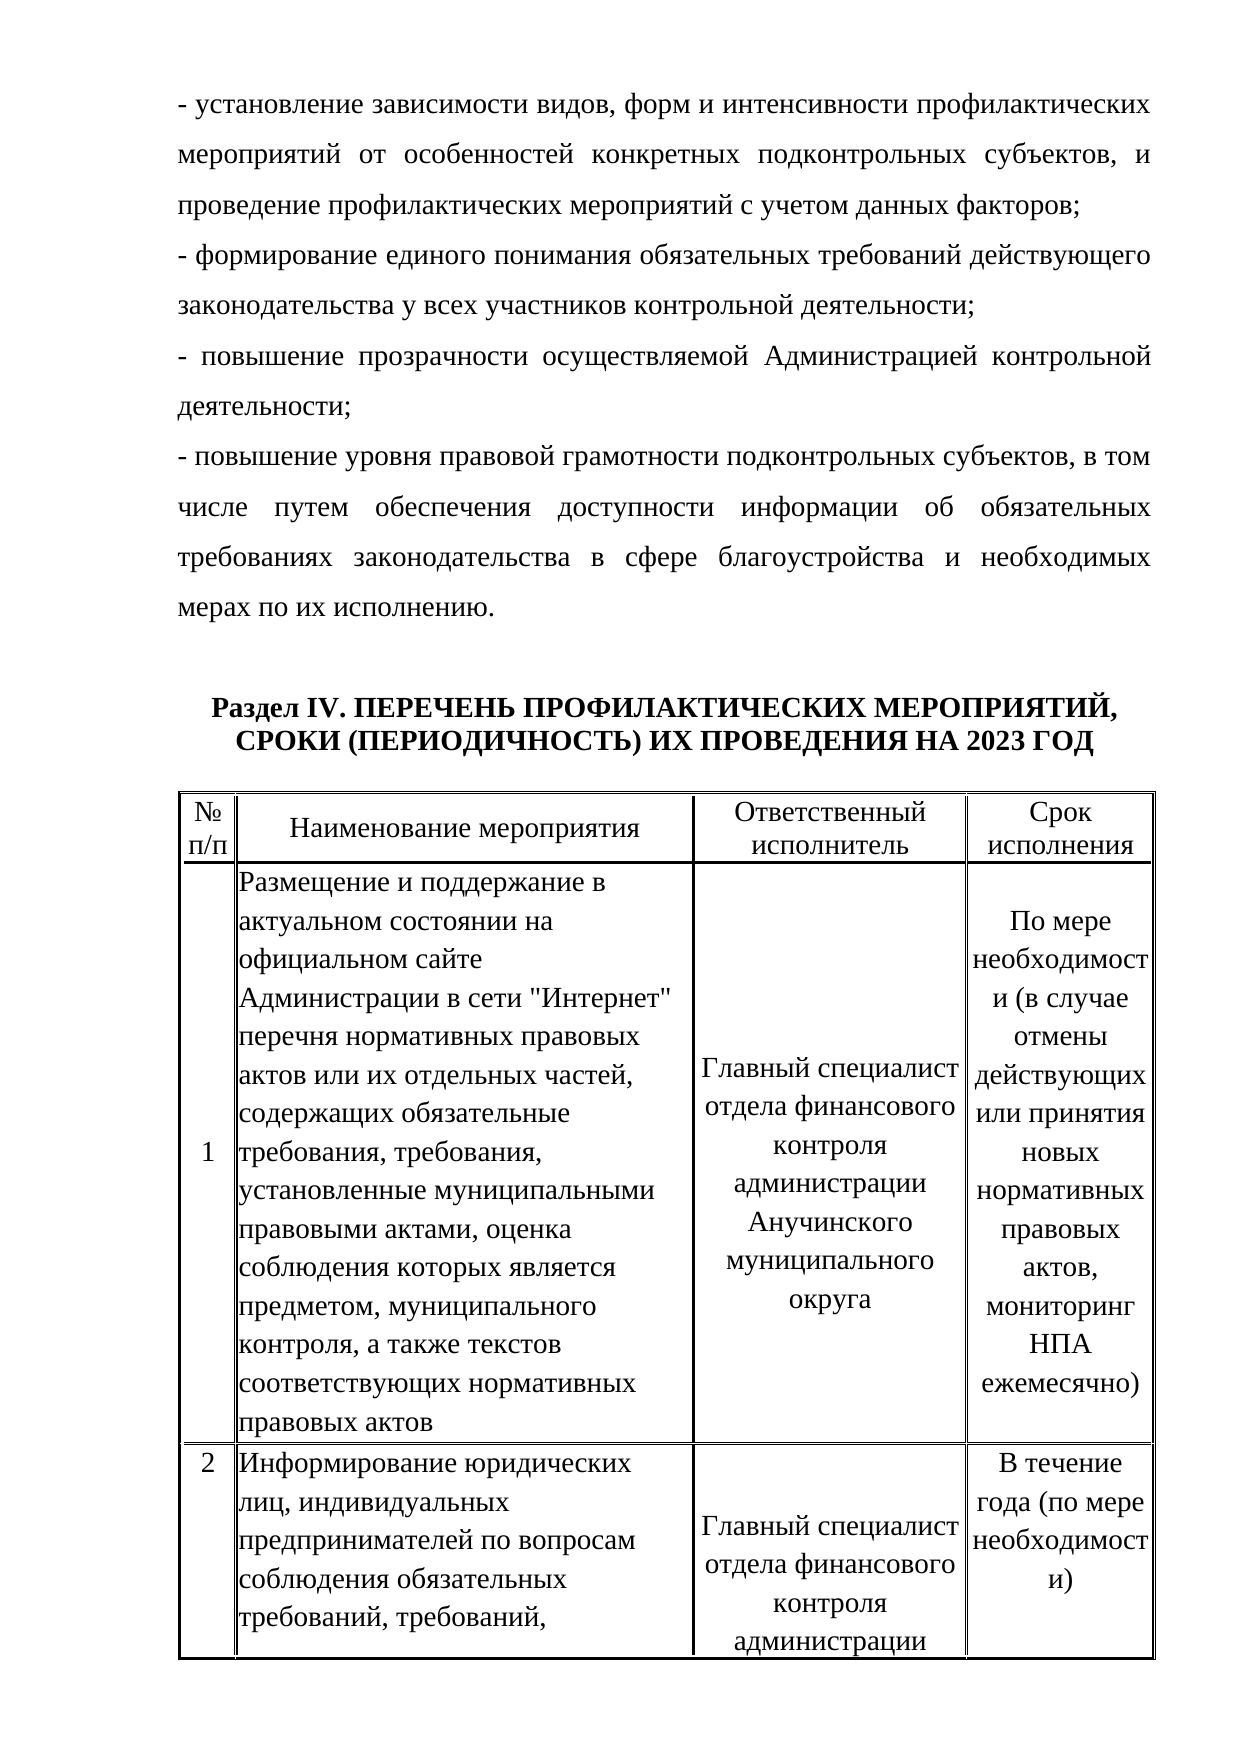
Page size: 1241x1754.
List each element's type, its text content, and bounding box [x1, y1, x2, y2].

table_header Срок исполнения [967, 794, 1152, 861]
table_cell 1 [181, 861, 234, 1442]
table_cell По мере необходимости (в случае отмены действующих или принятия новых нормативных правовых актов, мониторинг НПА ежемесячно) [968, 861, 1152, 1442]
title Раздел IV. ПЕРЕЧЕНЬ ПРОФИЛАКТИЧЕСКИХ МЕРОПРИЯТИЙ, [177, 690, 1152, 723]
text - формирование единого понимания обязательных требований действующего законодательства у всех участников контрольной деятельности; [177, 237, 1152, 321]
table_cell Размещение и поддержание в актуальном состоянии на официальном сайте Администрации в сети "Интернет" перечня нормативных правовых актов или их отдельных частей, содержащих обязательные требования, требования, установленные муниципальными правовыми актами, оценка соблюдения которых является предметом, муниципального контроля, а также текстов соответствующих нормативных правовых актов [238, 864, 692, 1442]
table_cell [967, 1442, 1154, 1657]
table_cell 2 [180, 1442, 236, 1657]
text - повышение уровня правовой грамотности подконтрольных субъектов, в том числе путем обеспечения доступности информации об обязательных требованиях законодательства в сфере благоустройства и необходимых мерах по их исполнению. [177, 438, 1152, 623]
text - установление зависимости видов, форм и интенсивности профилактических мероприятий от особенностей конкретных подконтрольных субъектов, и проведение профилактических мероприятий с учетом данных факторов; [177, 86, 1152, 220]
table_header № п/п [180, 792, 236, 861]
table_header Ответственный исполнитель [693, 794, 967, 861]
text - повышение прозрачности осуществляемой Администрацией контрольной деятельности; [177, 338, 1152, 422]
title СРОКИ (ПЕРИОДИЧНОСТЬ) ИХ ПРОВЕДЕНИЯ НА 2023 ГОД [177, 723, 1152, 757]
table_cell Главный специалист отдела финансового контроля администрации Анучинского муниципального округа [695, 864, 965, 1442]
table_header Наименование мероприятия [236, 794, 693, 861]
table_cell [236, 1445, 693, 1657]
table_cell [693, 1445, 967, 1657]
